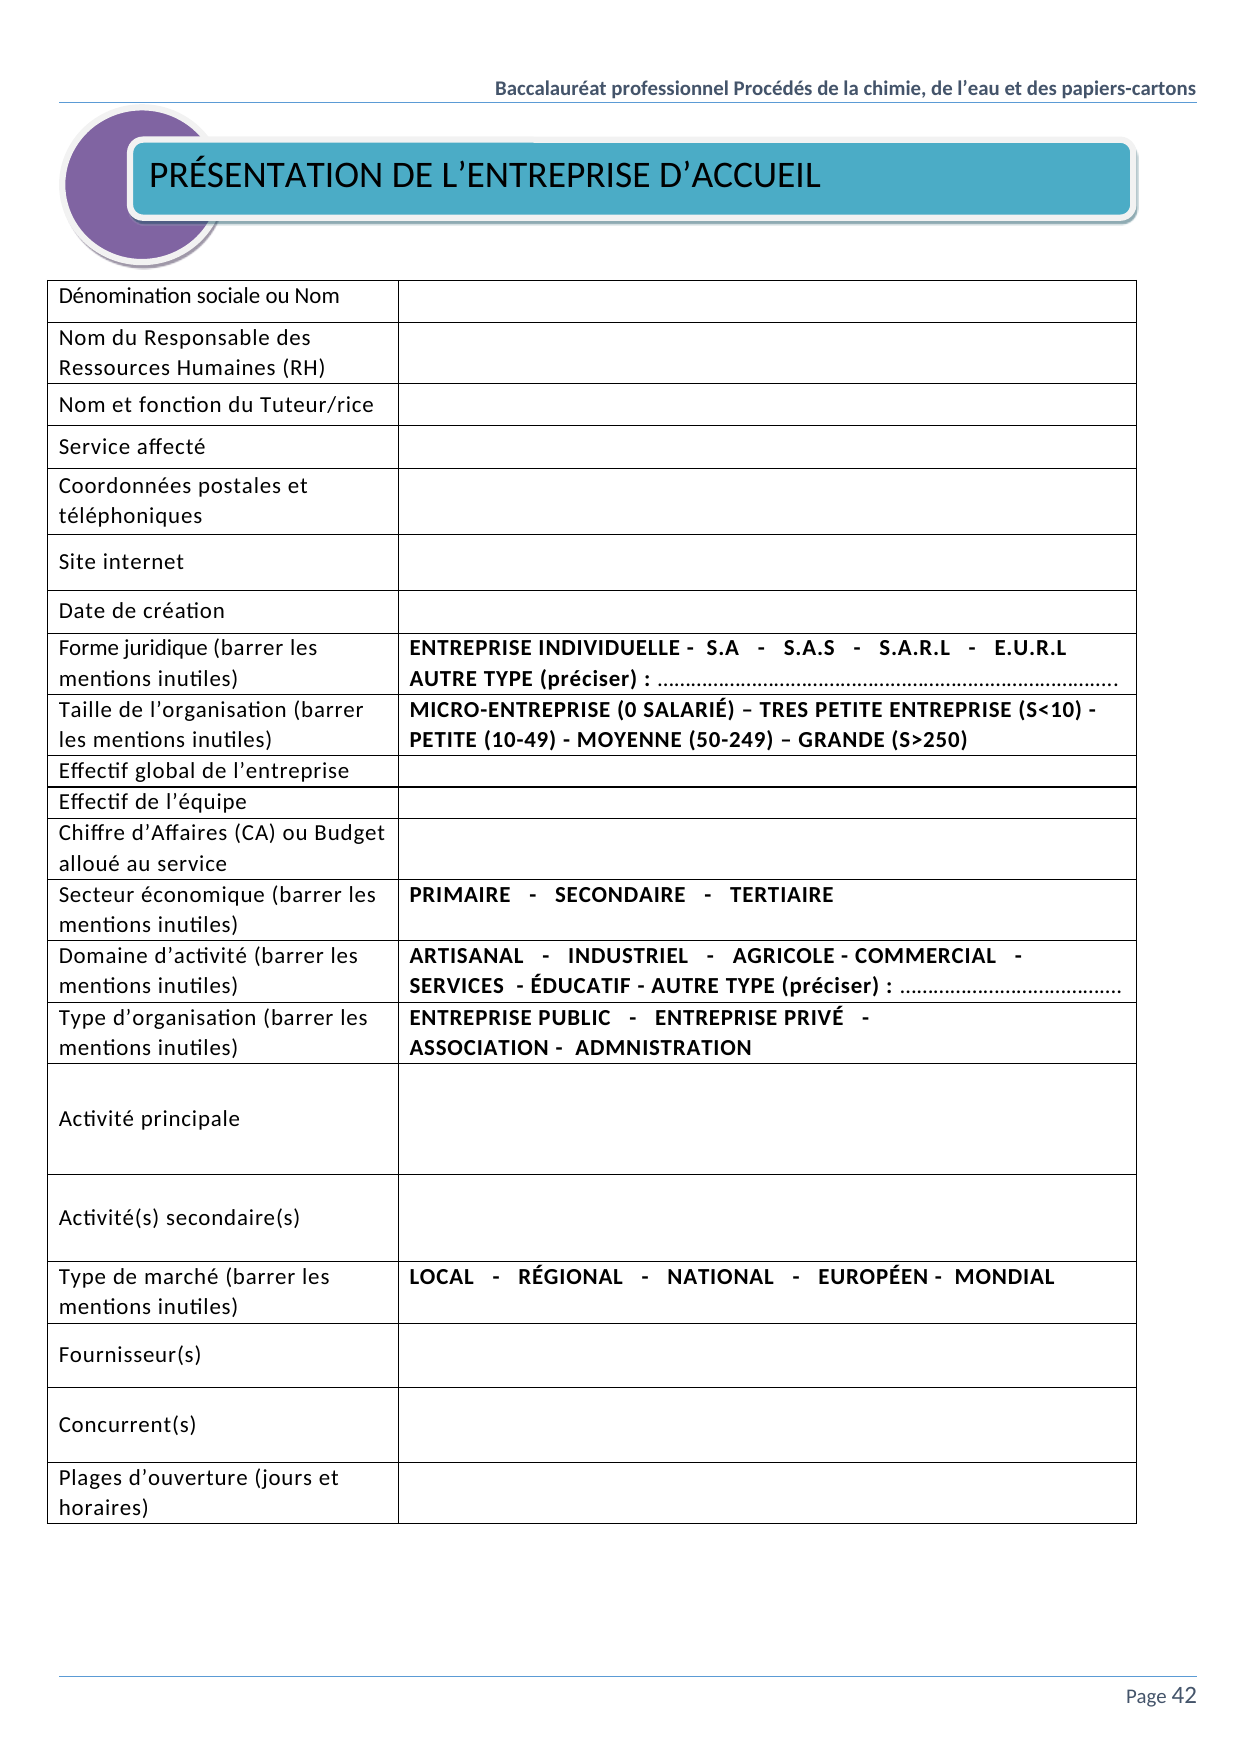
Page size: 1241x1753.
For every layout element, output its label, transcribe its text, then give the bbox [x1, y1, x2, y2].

table_cell Service affecté [48, 426, 398, 468]
table_cell Nom du Responsable des Ressources Humaines (RH) [48, 323, 398, 383]
table_cell Effectif global de l’entreprise [48, 756, 398, 786]
table_cell Plages d’ouverture (jours et horaires) [48, 1463, 398, 1523]
table_cell Fournisseur(s) [48, 1324, 398, 1387]
table_cell Forme juridique (barrer les mentions inutiles) [48, 634, 398, 694]
table_cell [399, 323, 1136, 383]
table_cell Activité(s) secondaire(s) [48, 1175, 398, 1261]
table_cell Domaine d’activité (barrer les mentions inutiles) [48, 941, 398, 1002]
table_cell [399, 1463, 1136, 1523]
table_cell Date de création [48, 591, 398, 632]
table_cell [399, 426, 1136, 468]
table_cell Activité principale [48, 1064, 398, 1174]
table_cell [399, 1324, 1136, 1387]
table_cell Site internet [48, 535, 398, 590]
table_header [399, 281, 1136, 322]
table_cell ENTREPRISE PUBLIC - ENTREPRISE PRIVÉ - ASSOCIATION - ADMNISTRATION [399, 1003, 1136, 1063]
table_cell Nom et fonction du Tuteur/rice [48, 384, 398, 425]
table_cell PRIMAIRE - SECONDAIRE - TERTIAIRE [399, 880, 1136, 940]
table_cell [399, 788, 1136, 817]
table_cell Secteur économique (barrer les mentions inutiles) [48, 880, 398, 940]
table_cell MICRO-ENTREPRISE (0 SALARIÉ) – TRES PETITE ENTREPRISE (S<10) - PETITE (10-49) - MOYENNE (50-249) – GRANDE (S>250) [399, 695, 1136, 755]
table_cell Coordonnées postales et téléphoniques [48, 469, 398, 534]
table_cell [399, 1064, 1136, 1174]
table_cell [399, 384, 1136, 425]
table_cell Effectif de l’équipe [48, 788, 398, 817]
table_cell Chiffre d’Affaires (CA) ou Budget alloué au service [48, 819, 398, 879]
table_cell [399, 1388, 1136, 1462]
table_cell [399, 591, 1136, 632]
table_cell [399, 756, 1136, 786]
table_header Dénomination sociale ou Nom [48, 281, 398, 322]
table_cell ENTREPRISE INDIVIDUELLE - S.A - S.A.S - S.A.R.L - E.U.R.L AUTRE TYPE (préciser) : ……………………………………………………………………….. [399, 634, 1136, 694]
table_cell Type de marché (barrer les mentions inutiles) [48, 1262, 398, 1322]
table_cell Taille de l’organisation (barrer les mentions inutiles) [48, 695, 398, 755]
table_cell LOCAL - RÉGIONAL - NATIONAL - EUROPÉEN - MONDIAL [399, 1262, 1136, 1322]
table_cell Type d’organisation (barrer les mentions inutiles) [48, 1003, 398, 1063]
table_cell ARTISANAL - INDUSTRIEL - AGRICOLE - COMMERCIAL - SERVICES - ÉDUCATIF - AUTRE TYPE (préciser) : …………………………………. [399, 941, 1136, 1002]
table_cell Concurrent(s) [48, 1388, 398, 1462]
table_cell [399, 535, 1136, 590]
table_cell [399, 1175, 1136, 1261]
table_cell [399, 819, 1136, 879]
table_cell [399, 469, 1136, 534]
